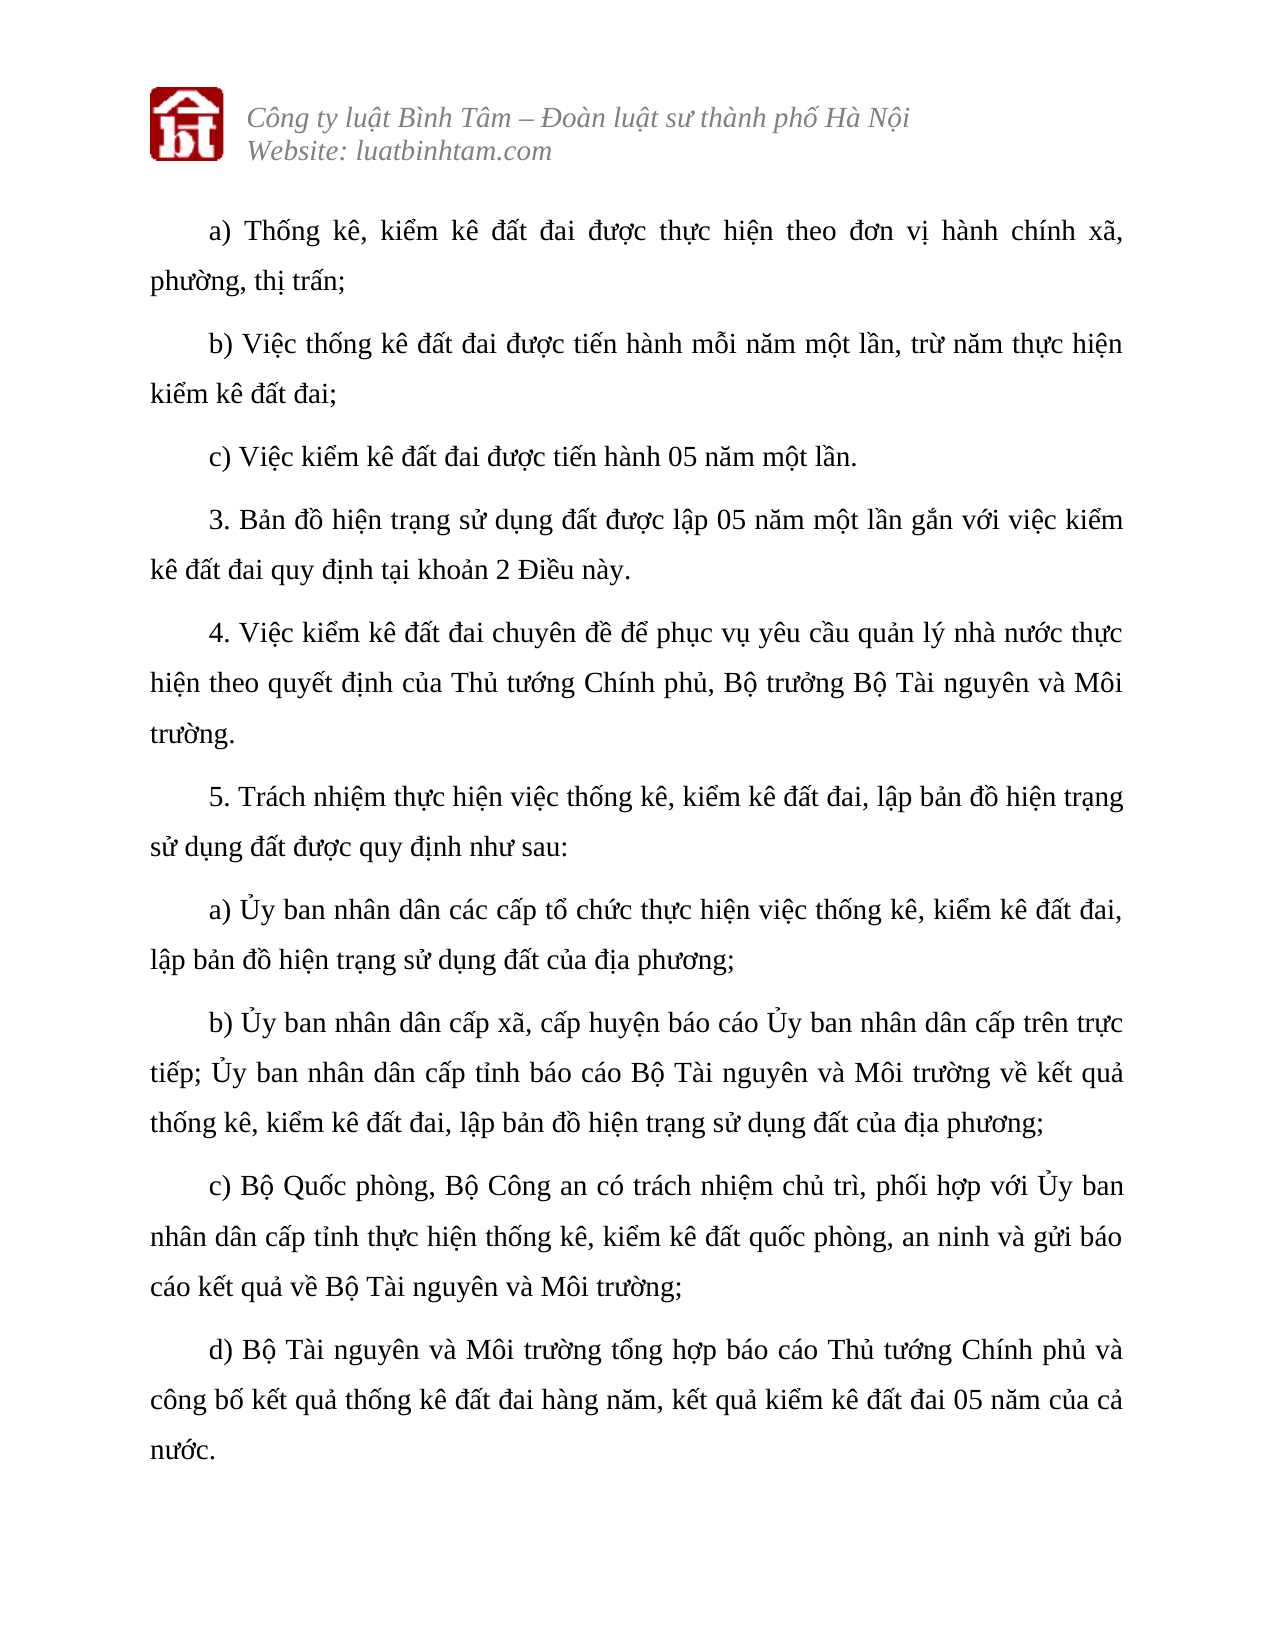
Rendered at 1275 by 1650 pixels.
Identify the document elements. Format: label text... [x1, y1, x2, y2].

text d) Bộ Tài nguyên và Môi trường tổng hợp báo cáo Thủ tướng Chính phủ và công bố kết quả thống kê đất đai hàng năm, kết quả kiểm kê đất đai 05 năm của cả nước. [150, 1332, 1125, 1466]
text c) Bộ Quốc phòng, Bộ Công an có trách nhiệm chủ trì, phối hợp với Ủy ban nhân dân cấp tỉnh thực hiện thống kê, kiểm kê đất quốc phòng, an ninh và gửi báo cáo kết quả về Bộ Tài nguyên và Môi trường; [150, 1168, 1125, 1303]
text a) Thống kê, kiểm kê đất đai được thực hiện theo đơn vị hành chính xã, phường, thị trấn; [150, 213, 1125, 297]
text 3. Bản đồ hiện trạng sử dụng đất được lập 05 năm một lần gắn với việc kiểm kê đất đai quy định tại khoản 2 Điều này. [150, 502, 1125, 586]
text 4. Việc kiểm kê đất đai chuyên đề để phục vụ yêu cầu quản lý nhà nước thực hiện theo quyết định của Thủ tướng Chính phủ, Bộ trưởng Bộ Tài nguyên và Môi trường. [150, 615, 1125, 749]
text 5. Trách nhiệm thực hiện việc thống kê, kiểm kê đất đai, lập bản đồ hiện trạng sử dụng đất được quy định như sau: [150, 779, 1125, 863]
text c) Việc kiểm kê đất đai được tiến hành 05 năm một lần. [150, 439, 1125, 473]
text b) Việc thống kê đất đai được tiến hành mỗi năm một lần, trừ năm thực hiện kiểm kê đất đai; [150, 326, 1125, 410]
text b) Ủy ban nhân dân cấp xã, cấp huyện báo cáo Ủy ban nhân dân cấp trên trực tiếp; Ủy ban nhân dân cấp tỉnh báo cáo Bộ Tài nguyên và Môi trường về kết quả thống kê, kiểm kê đất đai, lập bản đồ hiện trạng sử dụng đất của địa phương; [150, 1005, 1125, 1139]
picture [150, 87, 224, 161]
text a) Ủy ban nhân dân các cấp tổ chức thực hiện việc thống kê, kiểm kê đất đai, lập bản đồ hiện trạng sử dụng đất của địa phương; [150, 892, 1125, 976]
